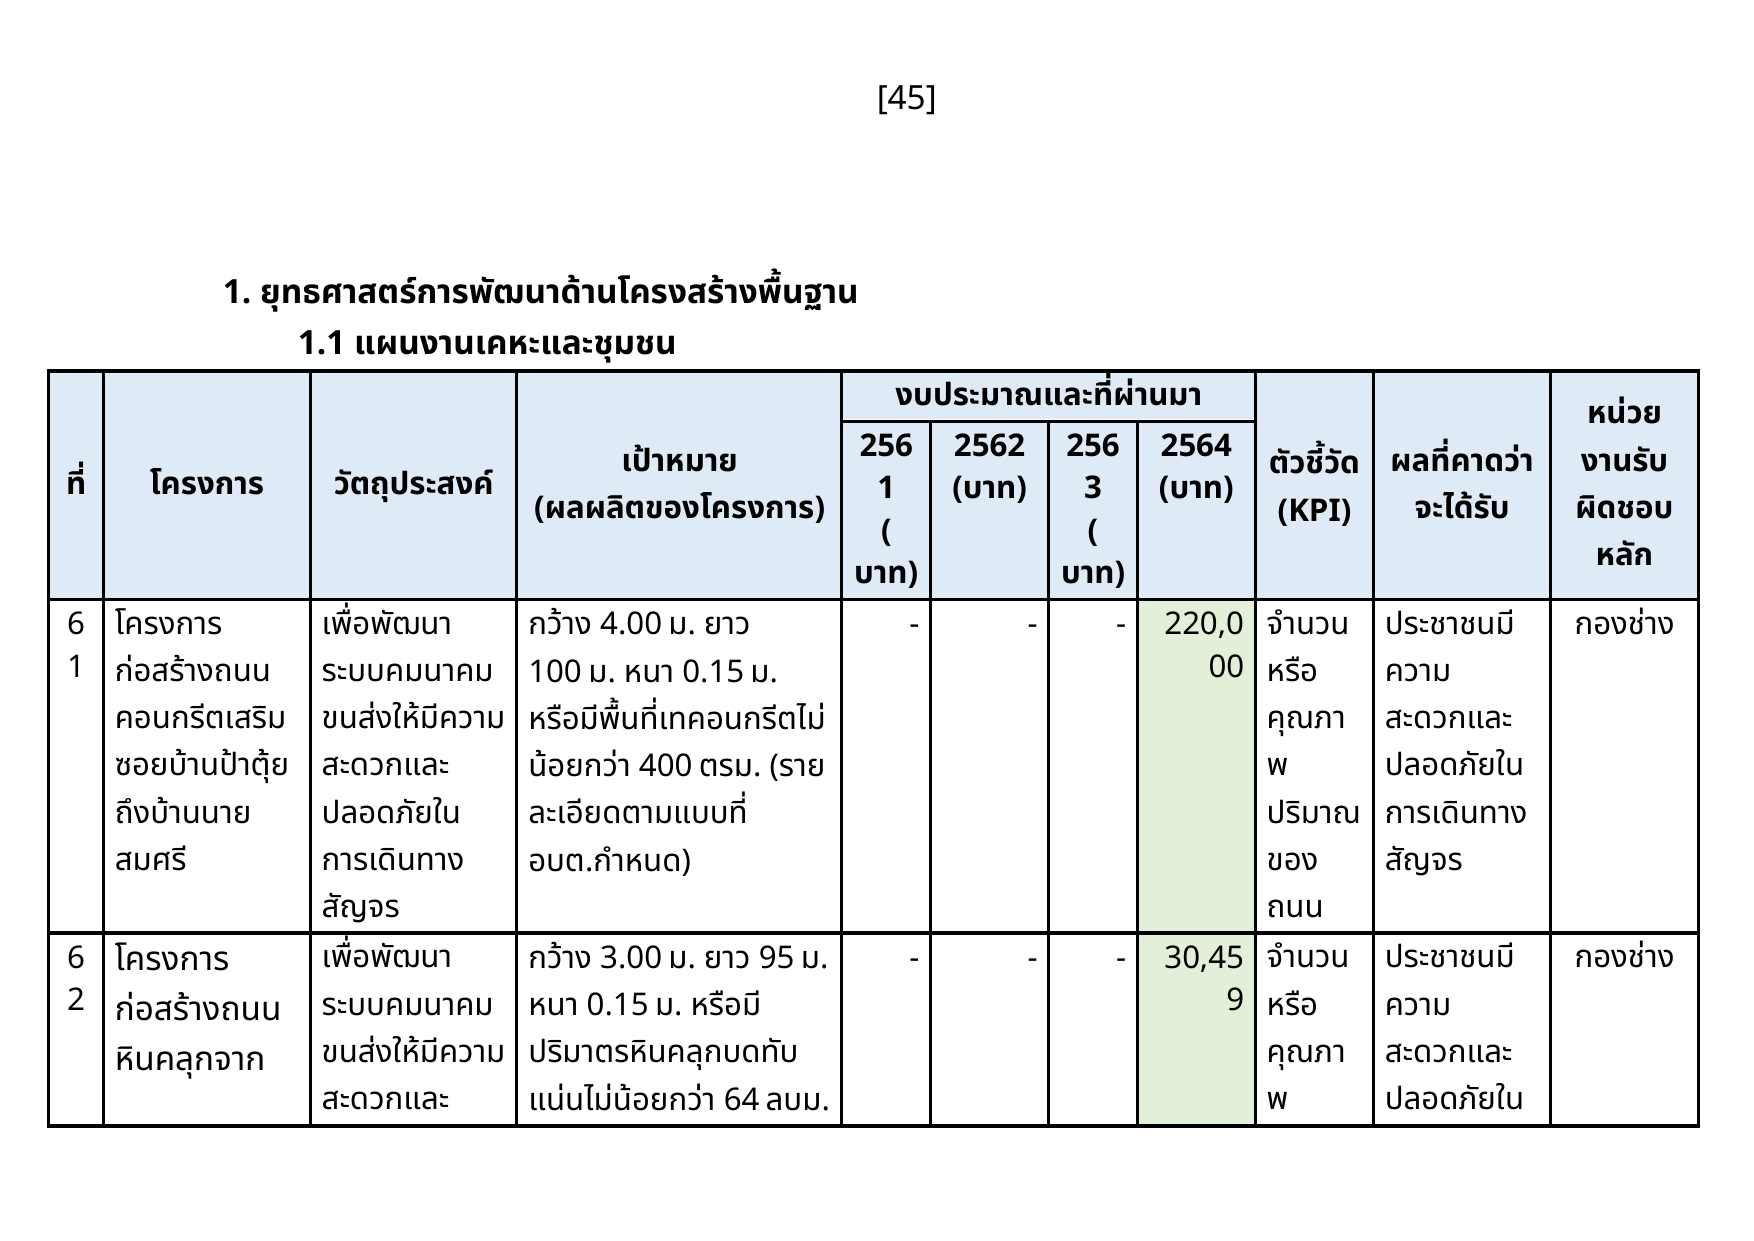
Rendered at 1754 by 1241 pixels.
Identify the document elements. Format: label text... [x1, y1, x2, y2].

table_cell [518, 935, 840, 1124]
table_header วัตถุประสงค์ [312, 373, 515, 598]
table_header โครงการ [105, 373, 309, 598]
table_header งบประมาณและที่ผ่านมา [843, 373, 1254, 419]
table_cell - [1050, 935, 1136, 1124]
table_cell - [843, 935, 929, 1124]
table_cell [1257, 935, 1372, 1124]
table_cell กว้าง 4.00ม. ยาว 100ม. หนา 0.15ม. หรือมีพื้นที่เทคอนกรีตไม่น้อยกว่า 400ตรม. (รายละเอียดตามแบบที่ อบต.กำหนด) [518, 601, 840, 931]
table_cell 30,459 [1139, 935, 1254, 1124]
table_header หน่วยงานรับผิดชอบหลัก [1552, 373, 1697, 598]
table_cell กองช่าง [1552, 935, 1697, 1124]
table_cell จำนวนหรือคุณภาพปริมาณของถนน [1257, 601, 1372, 931]
table_cell - [1050, 601, 1136, 931]
table_cell กองช่าง [1552, 601, 1697, 931]
table_cell เพื่อพัฒนาระบบคมนาคมขนส่งให้มีความสะดวกและปลอดภัยในการเดินทางสัญจร [312, 601, 515, 931]
table_cell โครงการก่อสร้างถนนคอนกรีตเสริม ซอยบ้านป้าตุ้ยถึงบ้านนายสมศรี [105, 601, 309, 931]
table_cell 2562 (บาท) [932, 423, 1047, 598]
table_cell ประชาชนมีความ สะดวกและปลอดภัยในการเดินทางสัญจร [1375, 601, 1549, 931]
table_cell - [932, 935, 1047, 1124]
table_header เป้าหมาย (ผลผลิตของโครงการ) [518, 373, 840, 598]
table_header ตัวชี้วัด (KPI) [1257, 373, 1372, 598]
table_header ผลที่คาดว่า จะได้รับ [1375, 373, 1549, 598]
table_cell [105, 935, 309, 1124]
table_cell 2563 (บาท) [1050, 423, 1136, 598]
text 1. ยุทธศาสตร์การพัฒนาด้านโครงสร้างพื้นฐาน [148, 268, 1665, 319]
table_header ที่ [50, 373, 102, 598]
table_cell - [843, 601, 929, 931]
table_cell - [932, 601, 1047, 931]
table_cell 62 [50, 935, 102, 1124]
table_cell 61 [50, 601, 102, 931]
table_cell 2564 (บาท) [1139, 423, 1254, 598]
text 1.1 แผนงานเคหะและชุมชน [223, 319, 1665, 369]
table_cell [1375, 935, 1549, 1124]
table_cell 2561 (บาท) [843, 423, 929, 598]
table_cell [312, 935, 515, 1124]
table_cell 220,000 [1139, 601, 1254, 931]
